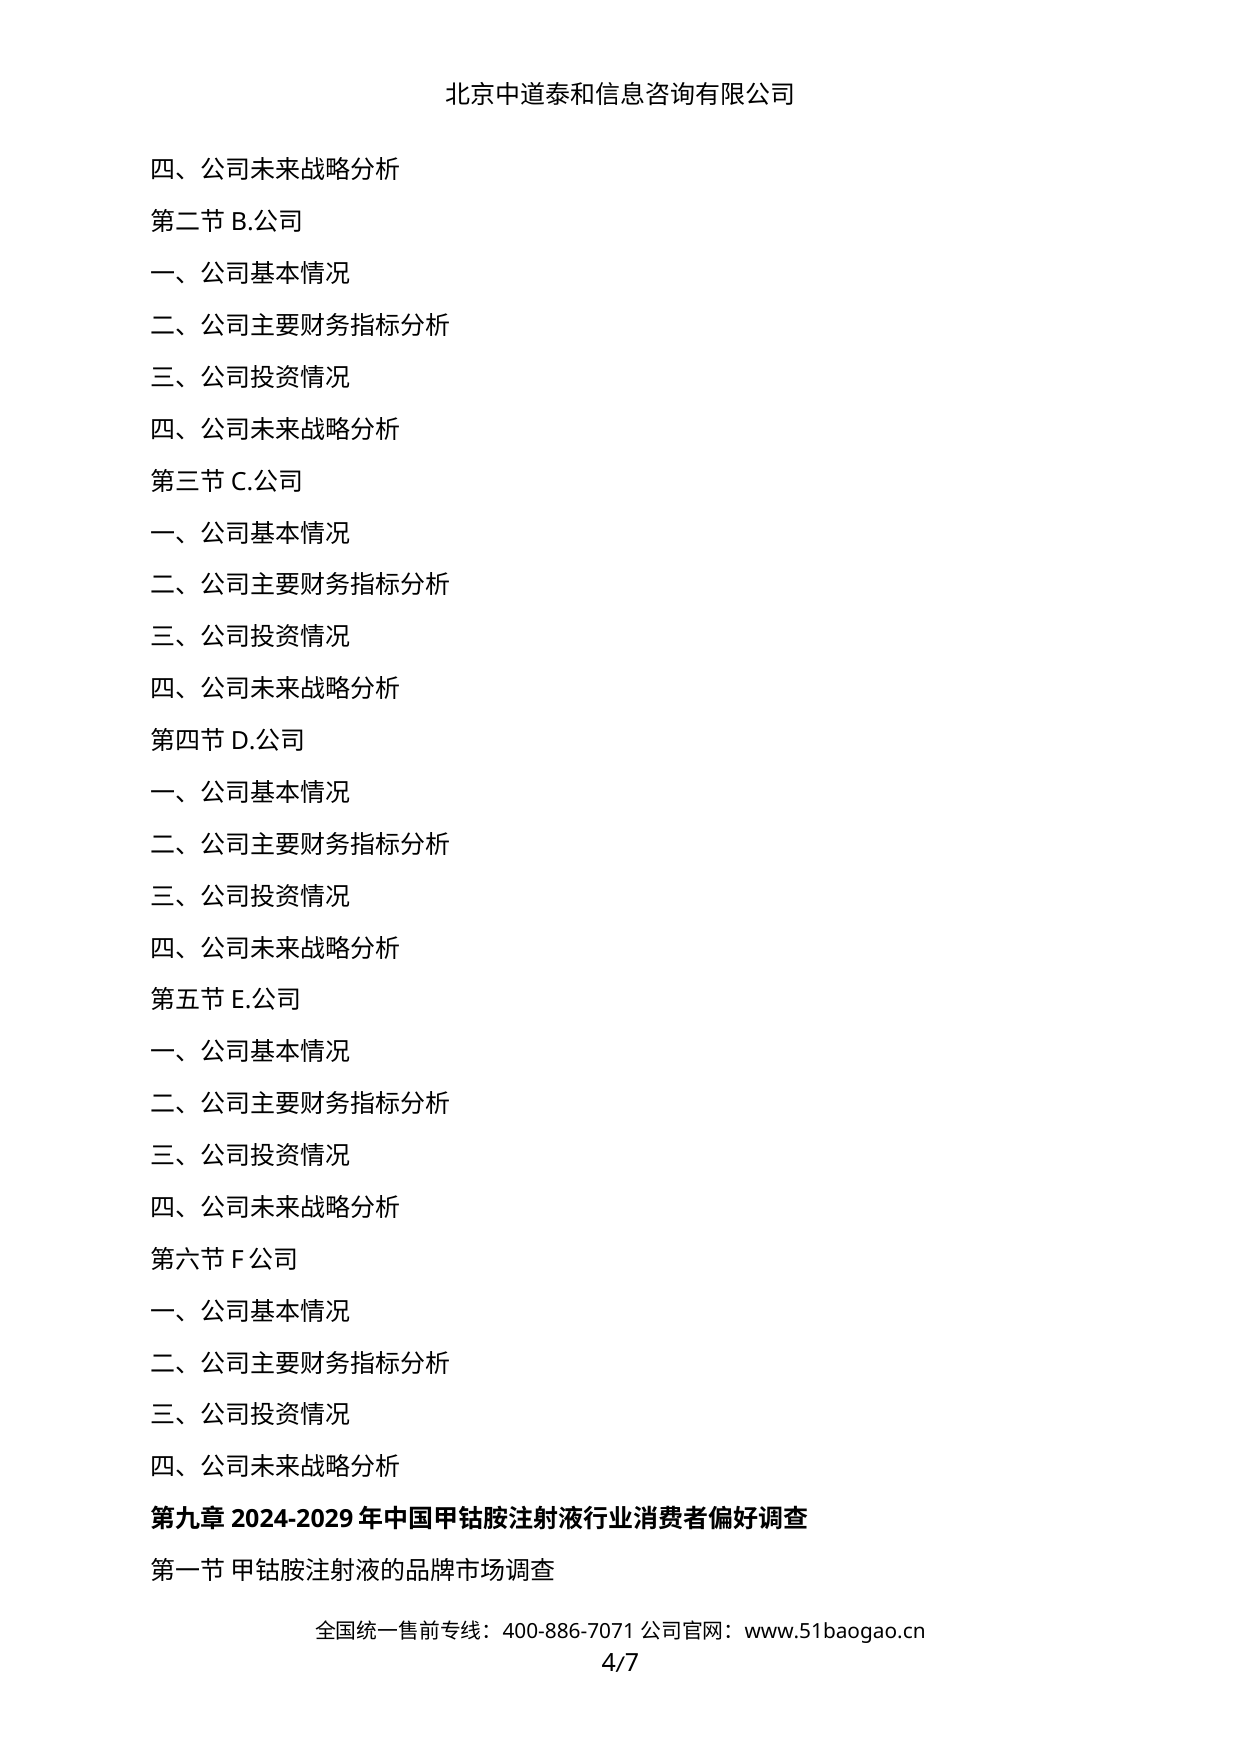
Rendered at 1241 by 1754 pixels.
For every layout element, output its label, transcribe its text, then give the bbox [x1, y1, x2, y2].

text 三、公司投资情况 [150, 1136, 1090, 1172]
text 四、公司未来战略分析 [150, 669, 1090, 705]
text 一、公司基本情况 [150, 1291, 1090, 1327]
text 三、公司投资情况 [150, 876, 1090, 912]
text 一、公司基本情况 [150, 772, 1090, 809]
text 二、公司主要财务指标分析 [150, 1084, 1090, 1120]
text 一、公司基本情况 [150, 1032, 1090, 1068]
text 第三节 C.公司 [150, 461, 1090, 497]
text 二、公司主要财务指标分析 [150, 306, 1090, 342]
text 三、公司投资情况 [150, 1395, 1090, 1431]
text 四、公司未来战略分析 [150, 928, 1090, 964]
text 第六节 F公司 [150, 1239, 1090, 1276]
text 二、公司主要财务指标分析 [150, 824, 1090, 861]
text 一、公司基本情况 [150, 254, 1090, 290]
text 第四节 D.公司 [150, 721, 1090, 757]
text 二、公司主要财务指标分析 [150, 565, 1090, 601]
text 第九章 2024-2029年中国甲钴胺注射液行业消费者偏好调查 [150, 1499, 1090, 1535]
text 四、公司未来战略分析 [150, 409, 1090, 446]
text 三、公司投资情况 [150, 357, 1090, 394]
text 四、公司未来战略分析 [150, 1447, 1090, 1483]
text 三、公司投资情况 [150, 617, 1090, 653]
text 四、公司未来战略分析 [150, 150, 1090, 186]
text 四、公司未来战略分析 [150, 1187, 1090, 1224]
text 第五节 E.公司 [150, 980, 1090, 1016]
text 二、公司主要财务指标分析 [150, 1343, 1090, 1379]
text 一、公司基本情况 [150, 513, 1090, 549]
text 第二节 B.公司 [150, 202, 1090, 238]
text 第一节 甲钴胺注射液的品牌市场调查 [150, 1551, 1090, 1587]
